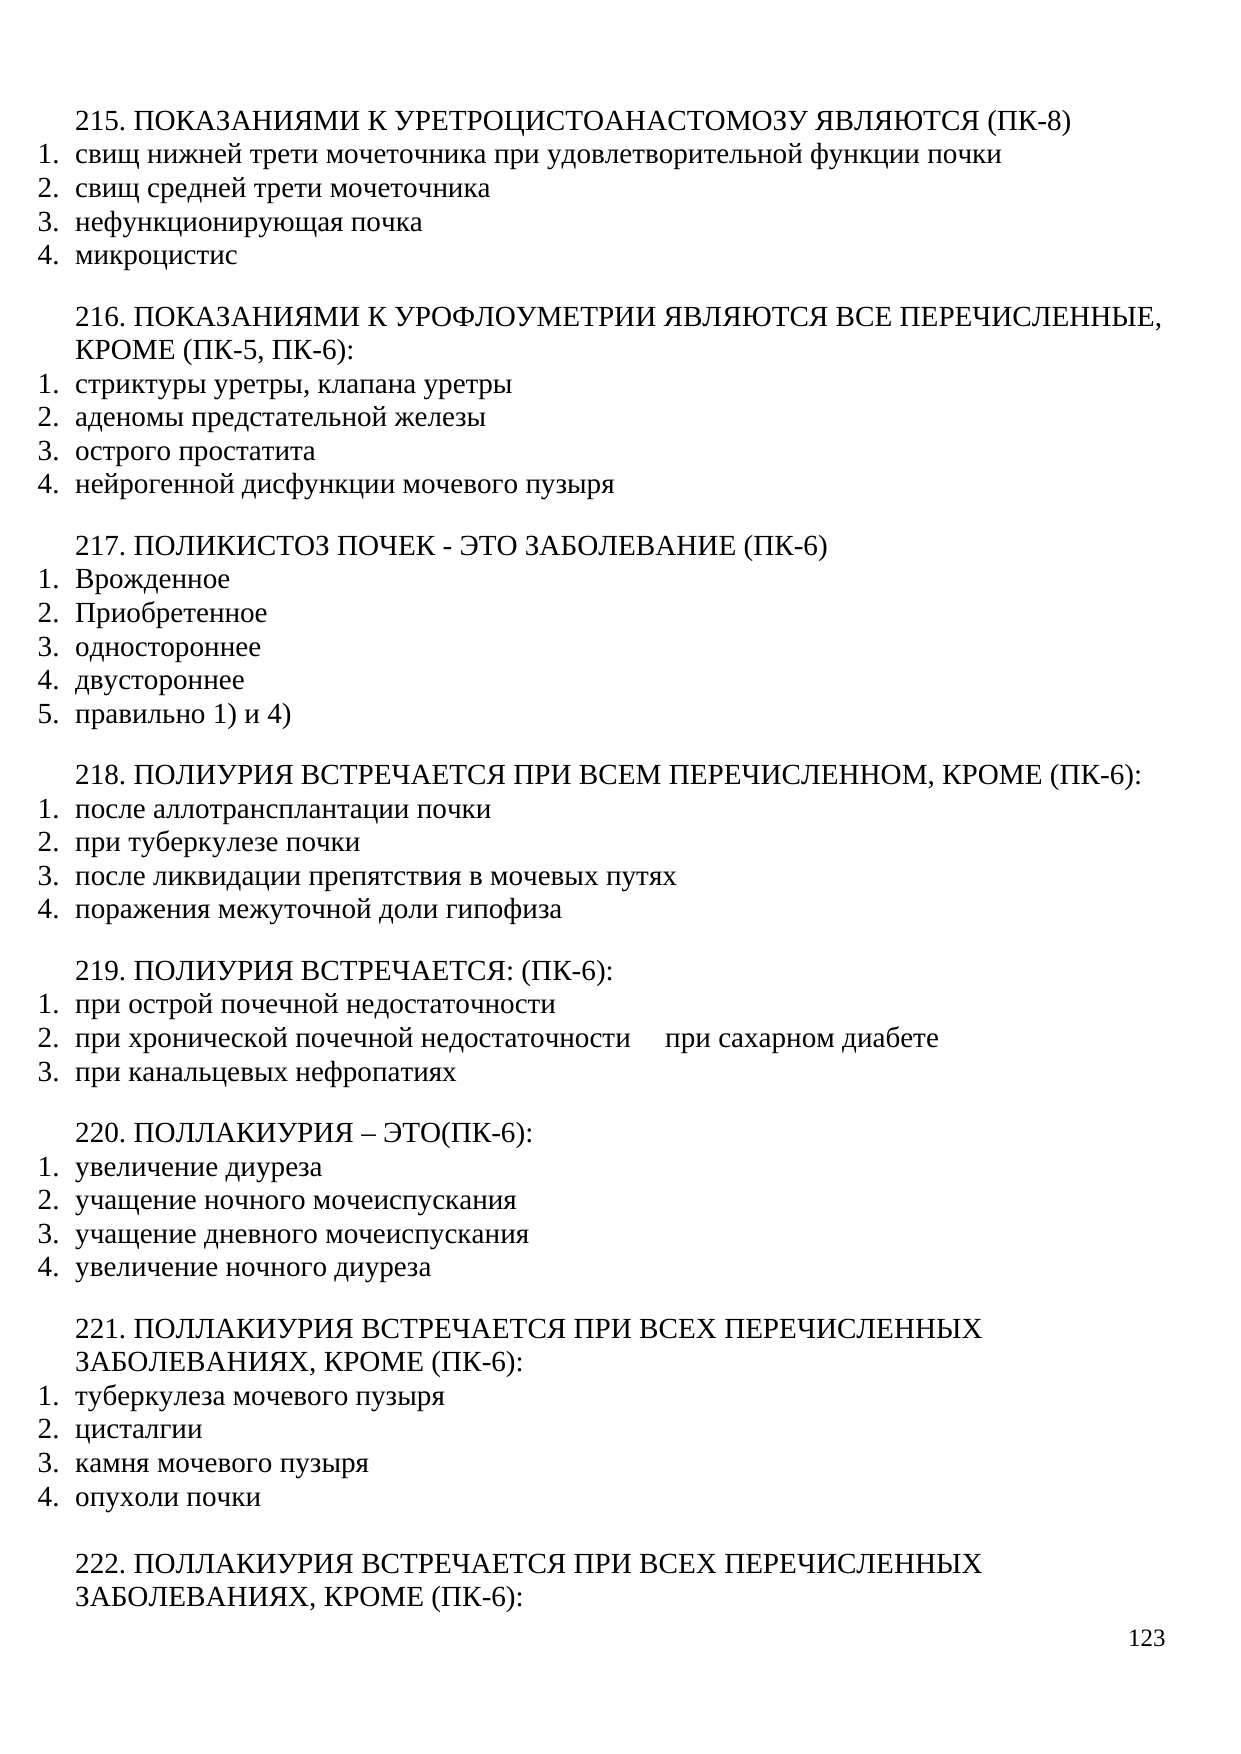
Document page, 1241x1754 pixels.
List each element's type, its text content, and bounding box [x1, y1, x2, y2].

list микроцистис [37, 237, 1168, 271]
list после ликвидации препятствия в мочевых путях [37, 858, 1168, 891]
text 221. ПОЛЛАКИУРИЯ ВСТРЕЧАЕТСЯ ПРИ ВСЕХ ПЕРЕЧИСЛЕННЫХ ЗАБОЛЕВАНИЯХ, КРОМЕ (ПК-6): [75, 1311, 1168, 1378]
list цисталгии [37, 1412, 1168, 1445]
list увеличение диуреза [37, 1149, 1168, 1182]
list нейрогенной дисфункции мочевого пузыря [37, 466, 1168, 500]
list учащение дневного мочеиспускания [37, 1216, 1168, 1249]
list Приобретенное [37, 595, 1168, 629]
list после аллотрансплантации почки [37, 791, 1168, 824]
text 219. ПОЛИУРИЯ ВСТРЕЧАЕТСЯ: (ПК-6): [75, 953, 1168, 987]
list при канальцевых нефропатиях [37, 1054, 1168, 1087]
list камня мочевого пузыря [37, 1445, 1168, 1479]
list аденомы предстательной железы [37, 399, 1168, 433]
list при острой почечной недостаточности [37, 987, 1168, 1020]
list одностороннее [37, 629, 1168, 662]
list свищ средней трети мочеточника [37, 170, 1168, 204]
list правильно 1) и 4) [37, 696, 1168, 729]
list острого простатита [37, 433, 1168, 466]
text 220. ПОЛЛАКИУРИЯ – ЭТО(ПК-6): [75, 1115, 1168, 1149]
text 218. ПОЛИУРИЯ ВСТРЕЧАЕТСЯ ПРИ ВСЕМ ПЕРЕЧИСЛЕННОМ, КРОМЕ (ПК-6): [75, 757, 1168, 791]
list при хронической почечной недостаточности при сахарном диабете [37, 1020, 1168, 1054]
text 216. ПОКАЗАНИЯМИ К УРОФЛОУМЕТРИИ ЯВЛЯЮТСЯ ВСЕ ПЕРЕЧИСЛЕННЫЕ, КРОМЕ (ПК-5, ПК-6): [75, 299, 1168, 366]
text 217. ПОЛИКИСТОЗ ПОЧЕК - ЭТО ЗАБОЛЕВАНИЕ (ПК-6) [75, 528, 1168, 562]
list Врожденное [37, 562, 1168, 595]
list туберкулеза мочевого пузыря [37, 1378, 1168, 1412]
list при туберкулезе почки [37, 824, 1168, 858]
list увеличение ночного диуреза [37, 1249, 1168, 1283]
text 222. ПОЛЛАКИУРИЯ ВСТРЕЧАЕТСЯ ПРИ ВСЕХ ПЕРЕЧИСЛЕННЫХ ЗАБОЛЕВАНИЯХ, КРОМЕ (ПК-6): [75, 1546, 1168, 1613]
list учащение ночного мочеиспускания [37, 1182, 1168, 1216]
list свищ нижней трети мочеточника при удовлетворительной функции почки [37, 137, 1168, 170]
list нефункционирующая почка [37, 204, 1168, 237]
list стриктуры уретры, клапана уретры [37, 366, 1168, 399]
list опухоли почки [37, 1479, 1168, 1512]
text 215. ПОКАЗАНИЯМИ К УРЕТРОЦИСТОАНАСТОМОЗУ ЯВЛЯЮТСЯ (ПК-8) [75, 103, 1168, 137]
list поражения межуточной доли гипофиза [37, 891, 1168, 925]
list двустороннее [37, 662, 1168, 696]
